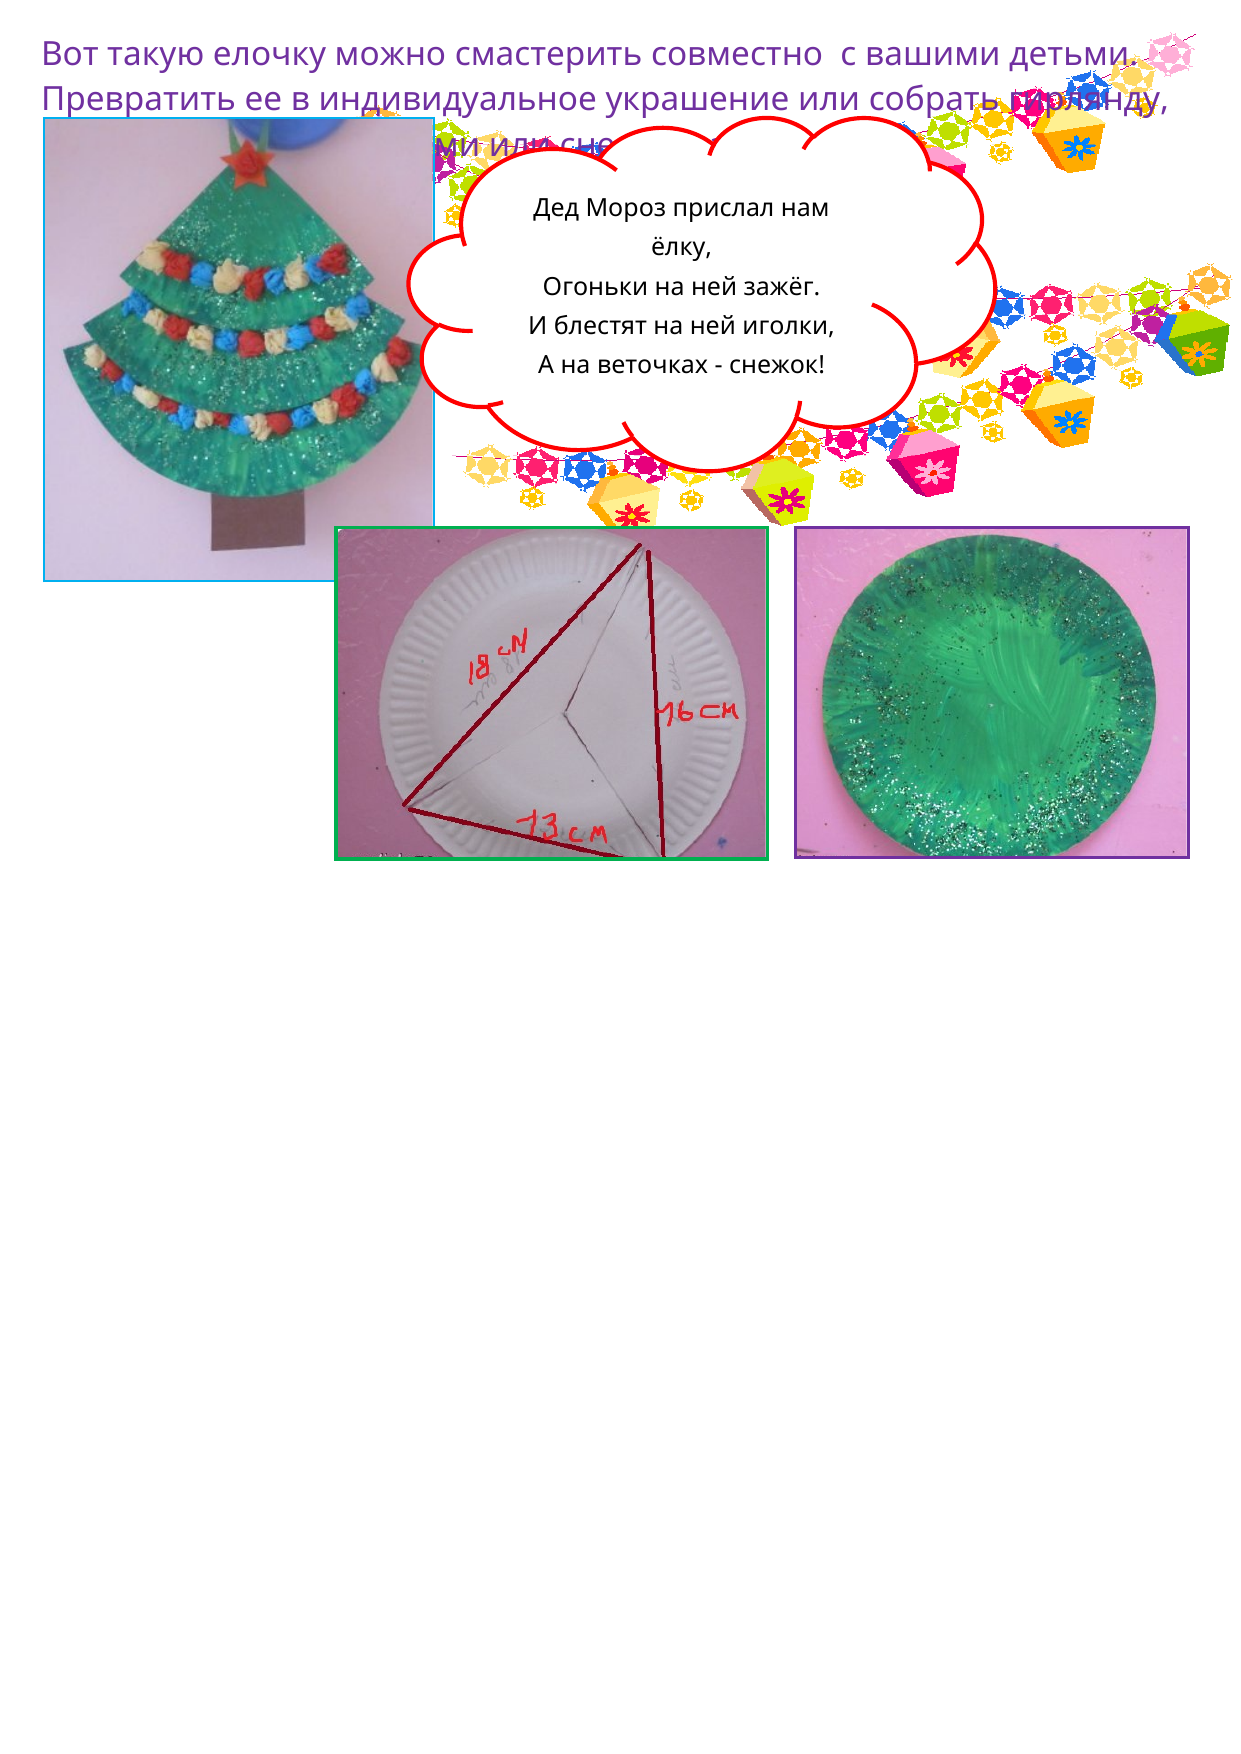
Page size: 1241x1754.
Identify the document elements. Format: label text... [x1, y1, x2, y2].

picture [797, 529, 1187, 856]
picture [338, 529, 766, 857]
picture [1226, 32, 1233, 540]
table_cell Вот такую елочку можно смастерить совместно с вашими детьми. Превратить ее в индивидуальное украшение или собрать гирлянду, чередуя ее со снежинками или снеговиками. [30, 30, 1226, 870]
picture [46, 120, 433, 579]
